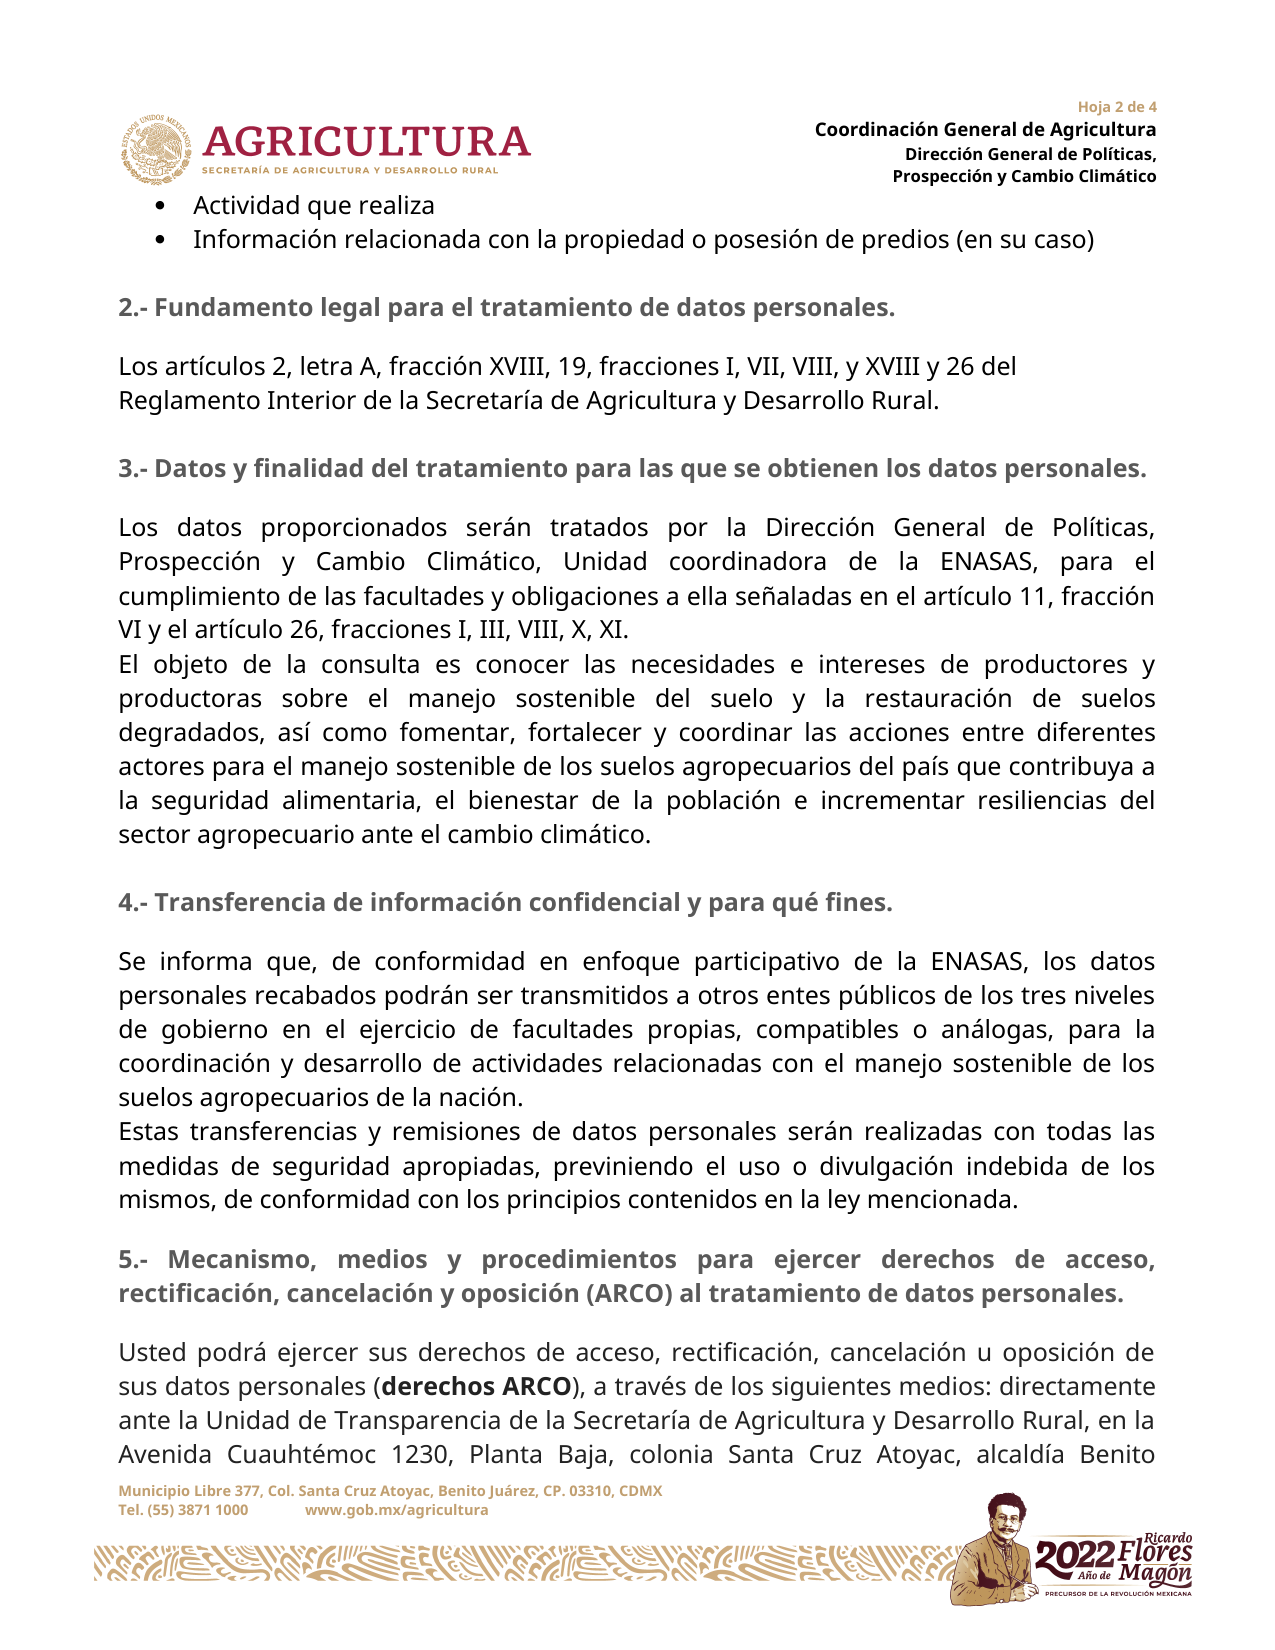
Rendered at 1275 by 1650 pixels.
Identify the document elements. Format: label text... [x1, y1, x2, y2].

picture [2, 0, 1275, 1650]
text Los artículos 2, letra A, fracción XVIII, 19, fracciones I, VII, VIII, y XVIII y 26 del Reglamento Interior de la Secretaría de Agricultura y Desarrollo Rural. [118, 349, 1157, 417]
text 2.- Fundamento legal para el tratamiento de datos personales. [118, 290, 1157, 324]
text 3.- Datos y finalidad del tratamiento para las que se obtienen los datos personales. [118, 451, 1157, 485]
text El objeto de la consulta es conocer las necesidades e intereses de productores y productoras sobre el manejo sostenible del suelo y la restauración de suelos degradados, así como fomentar, fortalecer y coordinar las acciones entre diferentes actores para el manejo sostenible de los suelos agropecuarios del país que contribuya a la seguridad alimentaria, el bienestar de la población e incrementar resiliencias del sector agropecuario ante el cambio climático. [118, 646, 1157, 851]
text Los datos proporcionados serán tratados por la Dirección General de Políticas, Prospección y Cambio Climático, Unidad coordinadora de la ENASAS, para el cumplimiento de las facultades y obligaciones a ella señaladas en el artículo 11, fracción VI y el artículo 26, fracciones I, III, VIII, X, XI. [118, 510, 1157, 646]
text 5.- Mecanismo, medios y procedimientos para ejercer derechos de acceso, rectificación, cancelación y oposición (ARCO) al tratamiento de datos personales. [118, 1242, 1157, 1310]
text Se informa que, de conformidad en enfoque participativo de la ENASAS, los datos personales recabados podrán ser transmitidos a otros entes públicos de los tres niveles de gobierno en el ejercicio de facultades propias, compatibles o análogas, para la coordinación y desarrollo de actividades relacionadas con el manejo sostenible de los suelos agropecuarios de la nación. [118, 944, 1157, 1114]
list Información relacionada con la propiedad o posesión de predios (en su caso) [156, 222, 1157, 256]
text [118, 1335, 1157, 1471]
text 4.- Transferencia de información confidencial y para qué fines. [118, 885, 1157, 919]
list Actividad que realiza [156, 187, 1157, 222]
text Estas transferencias y remisiones de datos personales serán realizadas con todas las medidas de seguridad apropiadas, previniendo el uso o divulgación indebida de los mismos, de conformidad con los principios contenidos en la ley mencionada. [118, 1114, 1157, 1216]
